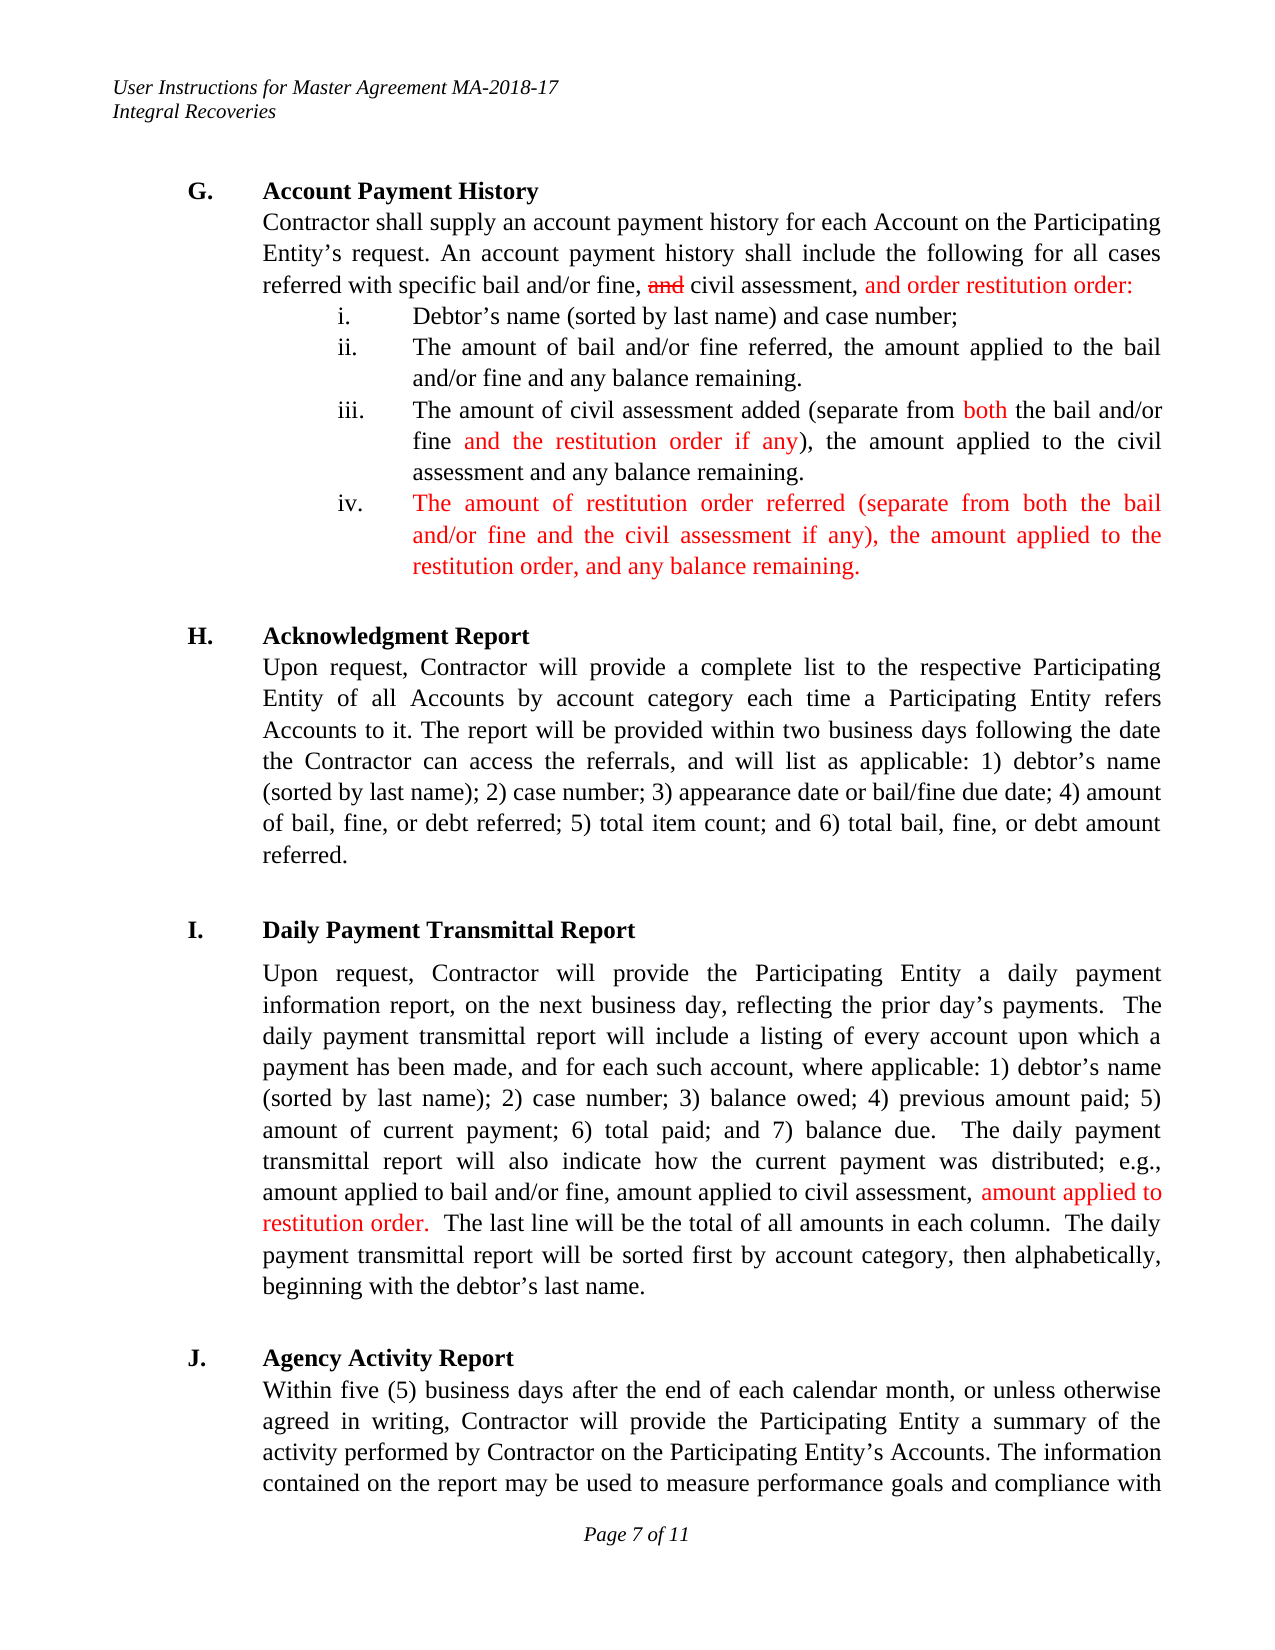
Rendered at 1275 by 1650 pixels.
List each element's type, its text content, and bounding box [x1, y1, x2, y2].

text iv. The amount of restitution order referred (separate from both the bail and/or fine and the civil assessment if any), the amount applied to the restitution order, and any balance remaining. [337, 486, 1162, 580]
list Daily Payment Transmittal Report [187, 912, 1162, 943]
text G. Account Payment History [112, 176, 1162, 205]
text H. Acknowledgment Report [112, 621, 1162, 650]
text i. Debtor’s name (sorted by last name) and case number; [337, 298, 1162, 330]
text Upon request, Contractor will provide a complete list to the respective Participating Entity of all Accounts by account category each time a Participating Entity refers Accounts to it. The report will be provided within two business days following the date the Contractor can access the referrals, and will list as applicable: 1) debtor’s name (sorted by last name); 2) case number; 3) appearance date or bail/fine due date; 4) amount of bail, fine, or debt referred; 5) total item count; and 6) total bail, fine, or debt amount referred. [262, 650, 1162, 868]
text Contractor shall supply an account payment history for each Account on the Participating Entity’s request. An account payment history shall include the following for all cases referred with specific bail and/or fine, and civil assessment, and order restitution order: [262, 205, 1162, 298]
list J. Agency Activity Report [150, 1343, 1162, 1372]
text Upon request, Contractor will provide the Participating Entity a daily payment information report, on the next business day, reflecting the prior day’s payments. The daily payment transmittal report will include a listing of every account upon which a payment has been made, and for each such account, where applicable: 1) debtor’s name (sorted by last name); 2) case number; 3) balance owed; 4) previous amount paid; 5) amount of current payment; 6) total paid; and 7) balance due. The daily payment transmittal report will also indicate how the current payment was distributed; e.g., amount applied to bail and/or fine, amount applied to civil assessment, amount applied to restitution order. The last line will be the total of all amounts in each column. The daily payment transmittal report will be sorted first by account category, then alphabetically, beginning with the debtor’s last name. [262, 956, 1162, 1300]
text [262, 1372, 1162, 1497]
text iii. The amount of civil assessment added (separate from both the bail and/or fine and the restitution order if any), the amount applied to the civil assessment and any balance remaining. [337, 392, 1162, 486]
text ii. The amount of bail and/or fine referred, the amount applied to the bail and/or fine and any balance remaining. [337, 330, 1162, 392]
